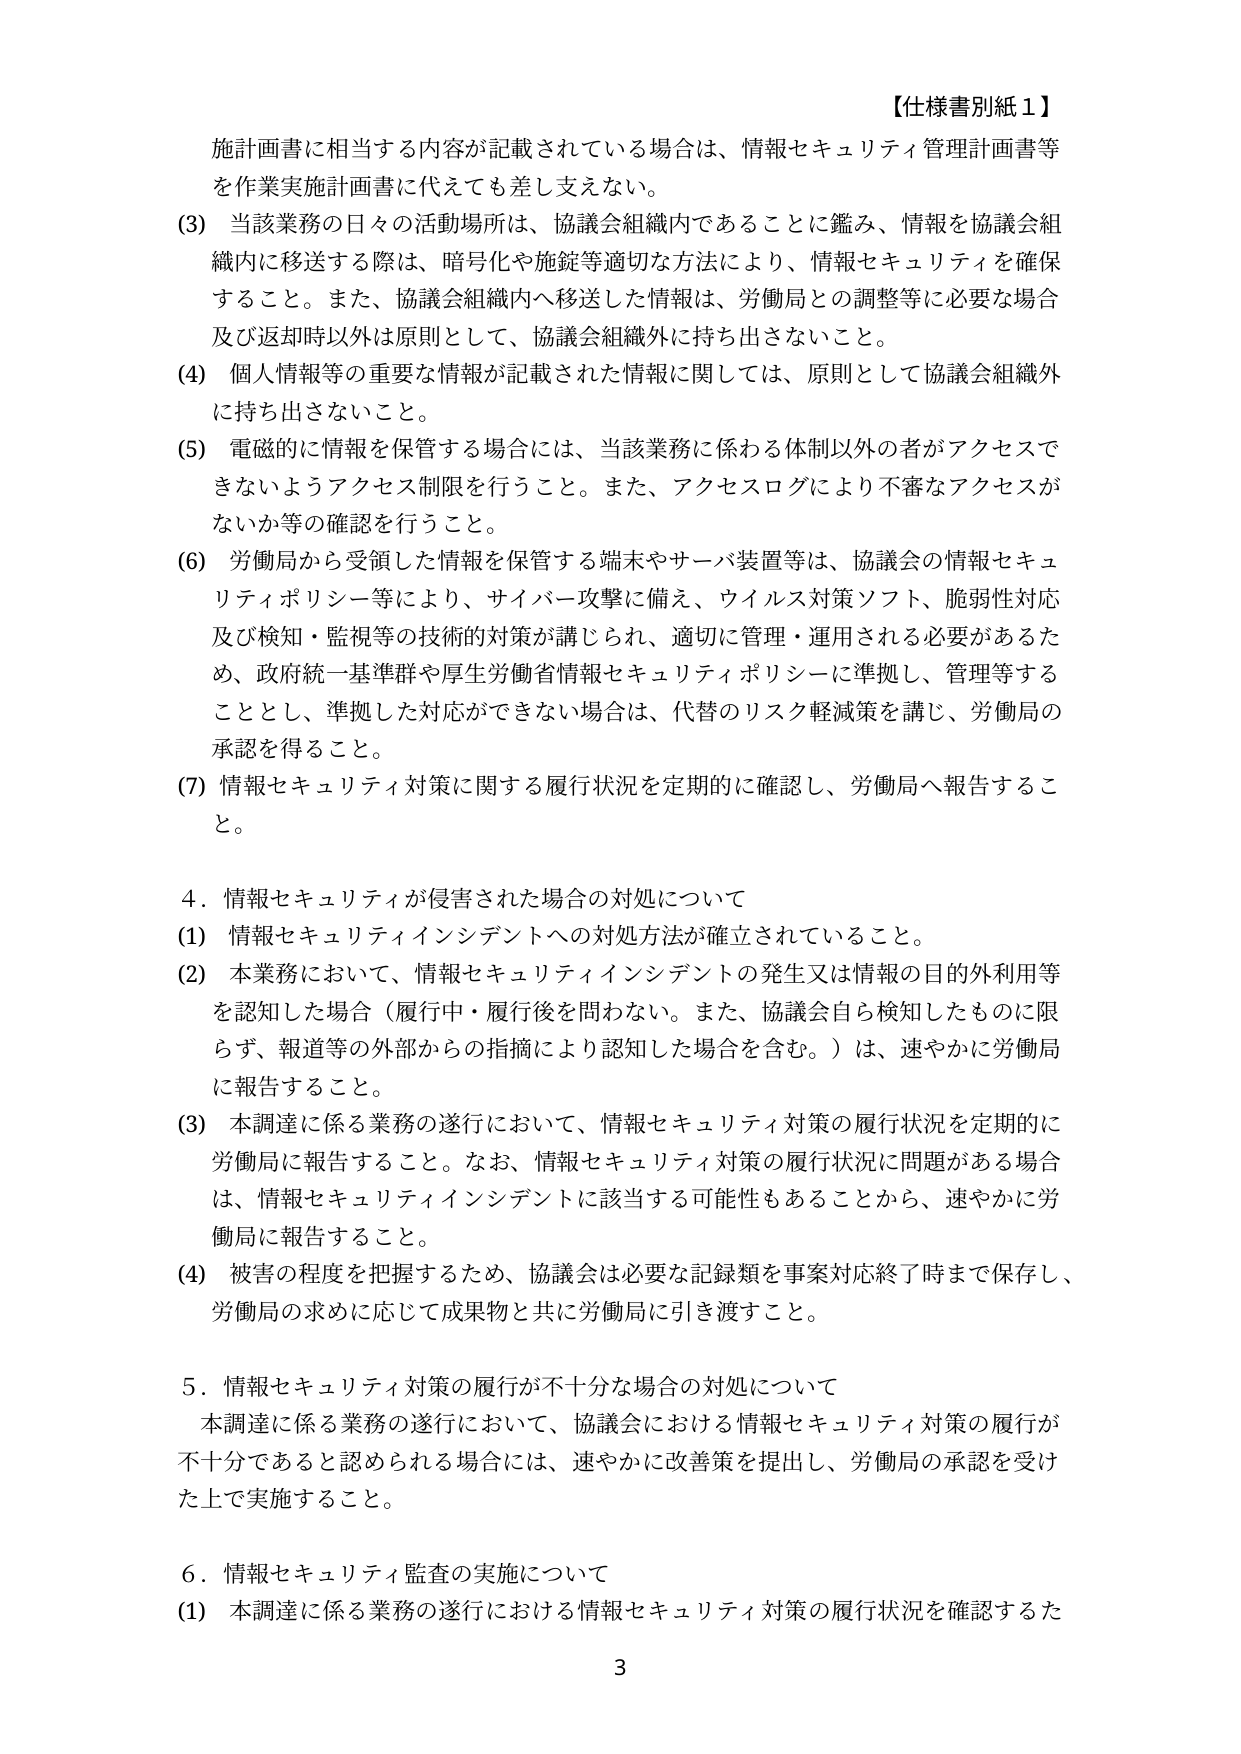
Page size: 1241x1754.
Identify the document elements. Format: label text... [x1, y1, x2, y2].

text (4) 個人情報等の重要な情報が記載された情報に関しては、原則として協議会組織外に持ち出さないこと。 [177, 354, 1063, 429]
text ４．情報セキュリティが侵害された場合の対処について [177, 879, 1063, 916]
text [177, 1591, 1063, 1629]
text ５．情報セキュリティ対策の履行が不十分な場合の対処について [177, 1366, 1063, 1404]
text (1) 情報セキュリティインシデントへの対処方法が確立されていること。 [177, 916, 1063, 954]
text ６．情報セキュリティ監査の実施について [177, 1554, 1063, 1591]
text (3) 当該業務の日々の活動場所は、協議会組織内であることに鑑み、情報を協議会組織内に移送する際は、暗号化や施錠等適切な方法により、情報セキュリティを確保すること。また、協議会組織内へ移送した情報は、労働局との調整等に必要な場合及び返却時以外は原則として、協議会組織外に持ち出さないこと。 [177, 204, 1063, 354]
text 本調達に係る業務の遂行において、協議会における情報セキュリティ対策の履行が不十分であると認められる場合には、速やかに改善策を提出し、労働局の承認を受けた上で実施すること。 [177, 1404, 1063, 1516]
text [177, 129, 1063, 204]
text (3) 本調達に係る業務の遂行において、情報セキュリティ対策の履行状況を定期的に労働局に報告すること。なお、情報セキュリティ対策の履行状況に問題がある場合は、情報セキュリティインシデントに該当する可能性もあることから、速やかに労働局に報告すること。 [177, 1104, 1063, 1254]
text (2) 本業務において、情報セキュリティインシデントの発生又は情報の目的外利用等を認知した場合（履行中・履行後を問わない。また、協議会自ら検知したものに限らず、報道等の外部からの指摘により認知した場合を含む。）は、速やかに労働局に報告すること。 [177, 954, 1063, 1104]
text (4) 被害の程度を把握するため、協議会は必要な記録類を事案対応終了時まで保存し、労働局の求めに応じて成果物と共に労働局に引き渡すこと。 [177, 1254, 1063, 1329]
text (5) 電磁的に情報を保管する場合には、当該業務に係わる体制以外の者がアクセスできないようアクセス制限を行うこと。また、アクセスログにより不審なアクセスがないか等の確認を行うこと。 [177, 429, 1063, 541]
text (6) 労働局から受領した情報を保管する端末やサーバ装置等は、協議会の情報セキュリティポリシー等により、サイバー攻撃に備え、ウイルス対策ソフト、脆弱性対応及び検知・監視等の技術的対策が講じられ、適切に管理・運用される必要があるため、政府統一基準群や厚生労働省情報セキュリティポリシーに準拠し、管理等することとし、準拠した対応ができない場合は、代替のリスク軽減策を講じ、労働局の承認を得ること。 [177, 541, 1063, 766]
text (7) 情報セキュリティ対策に関する履行状況を定期的に確認し、労働局へ報告すること。 [177, 766, 1063, 841]
